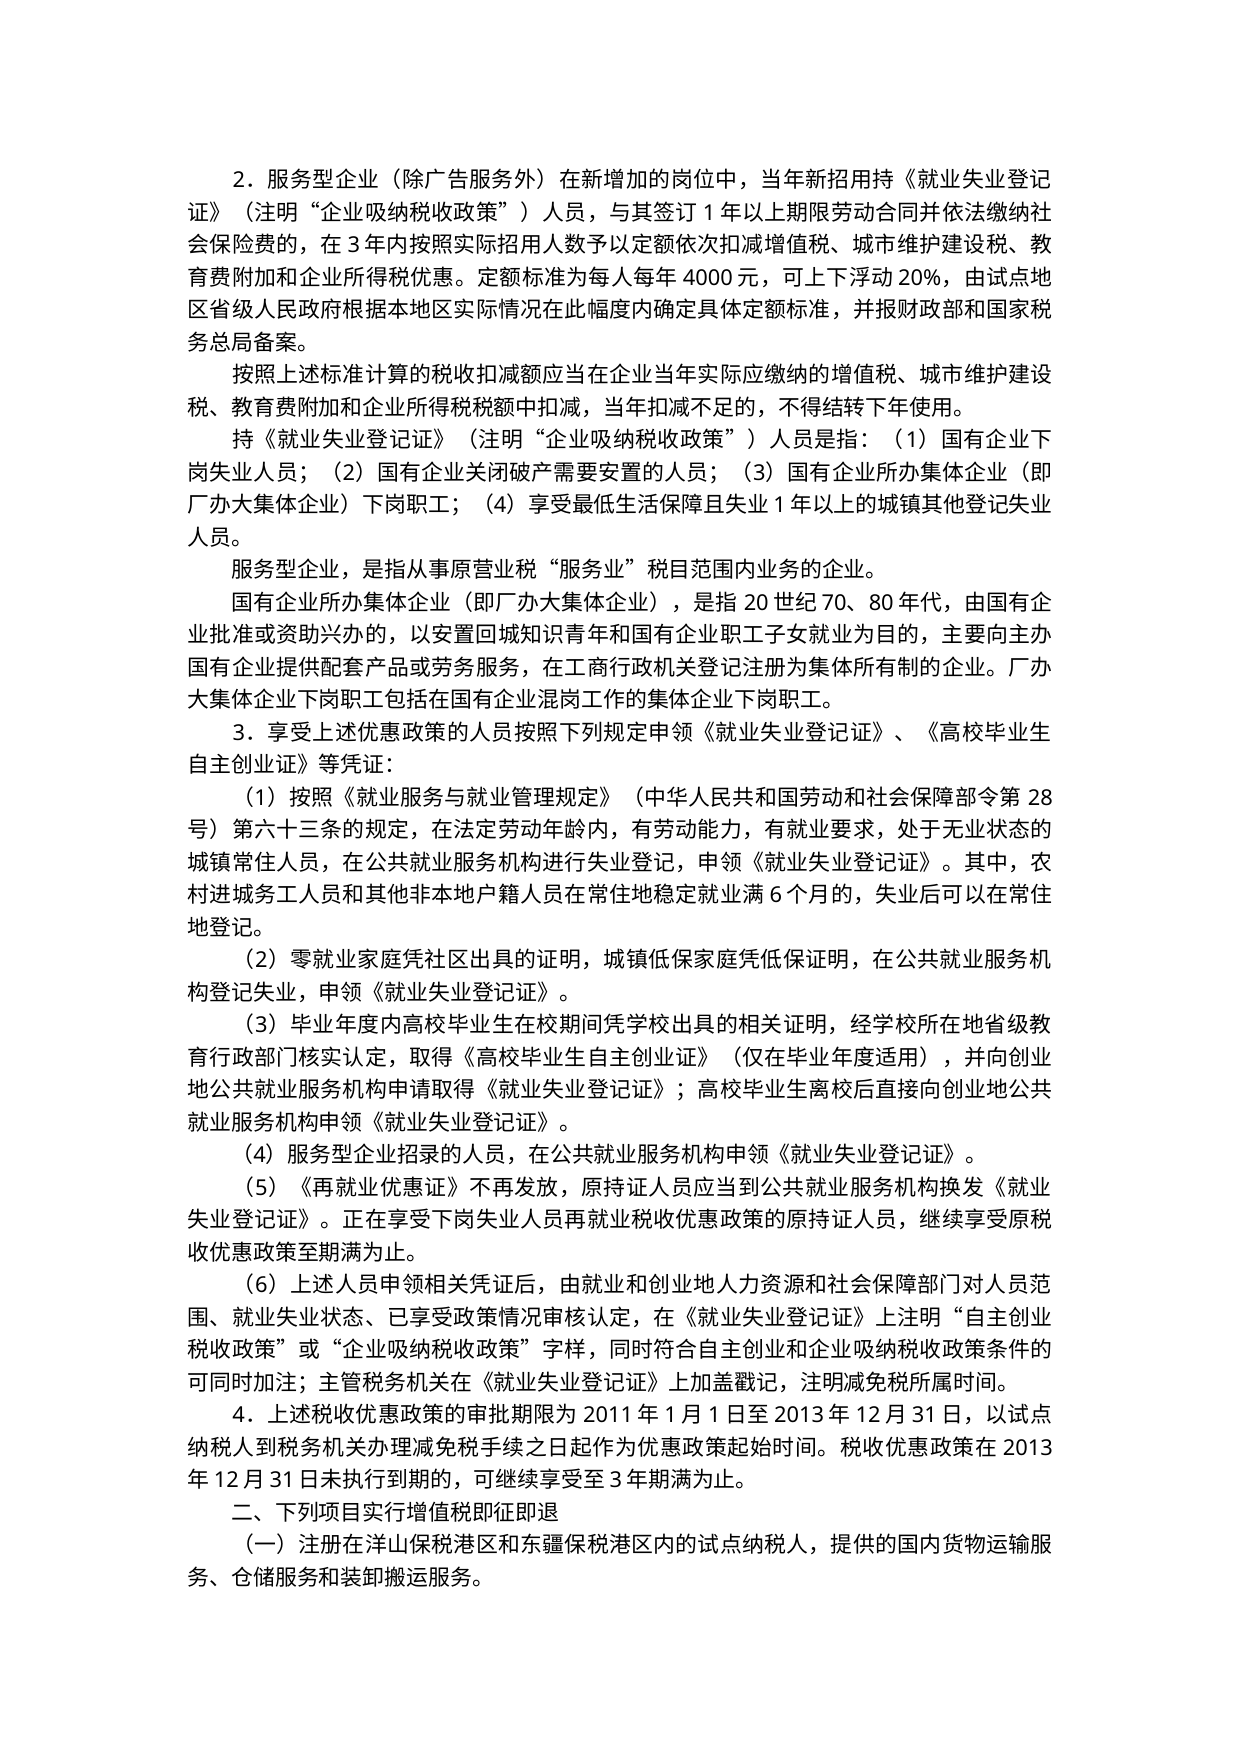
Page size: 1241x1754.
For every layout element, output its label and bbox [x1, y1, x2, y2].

text [187, 162, 1053, 1592]
